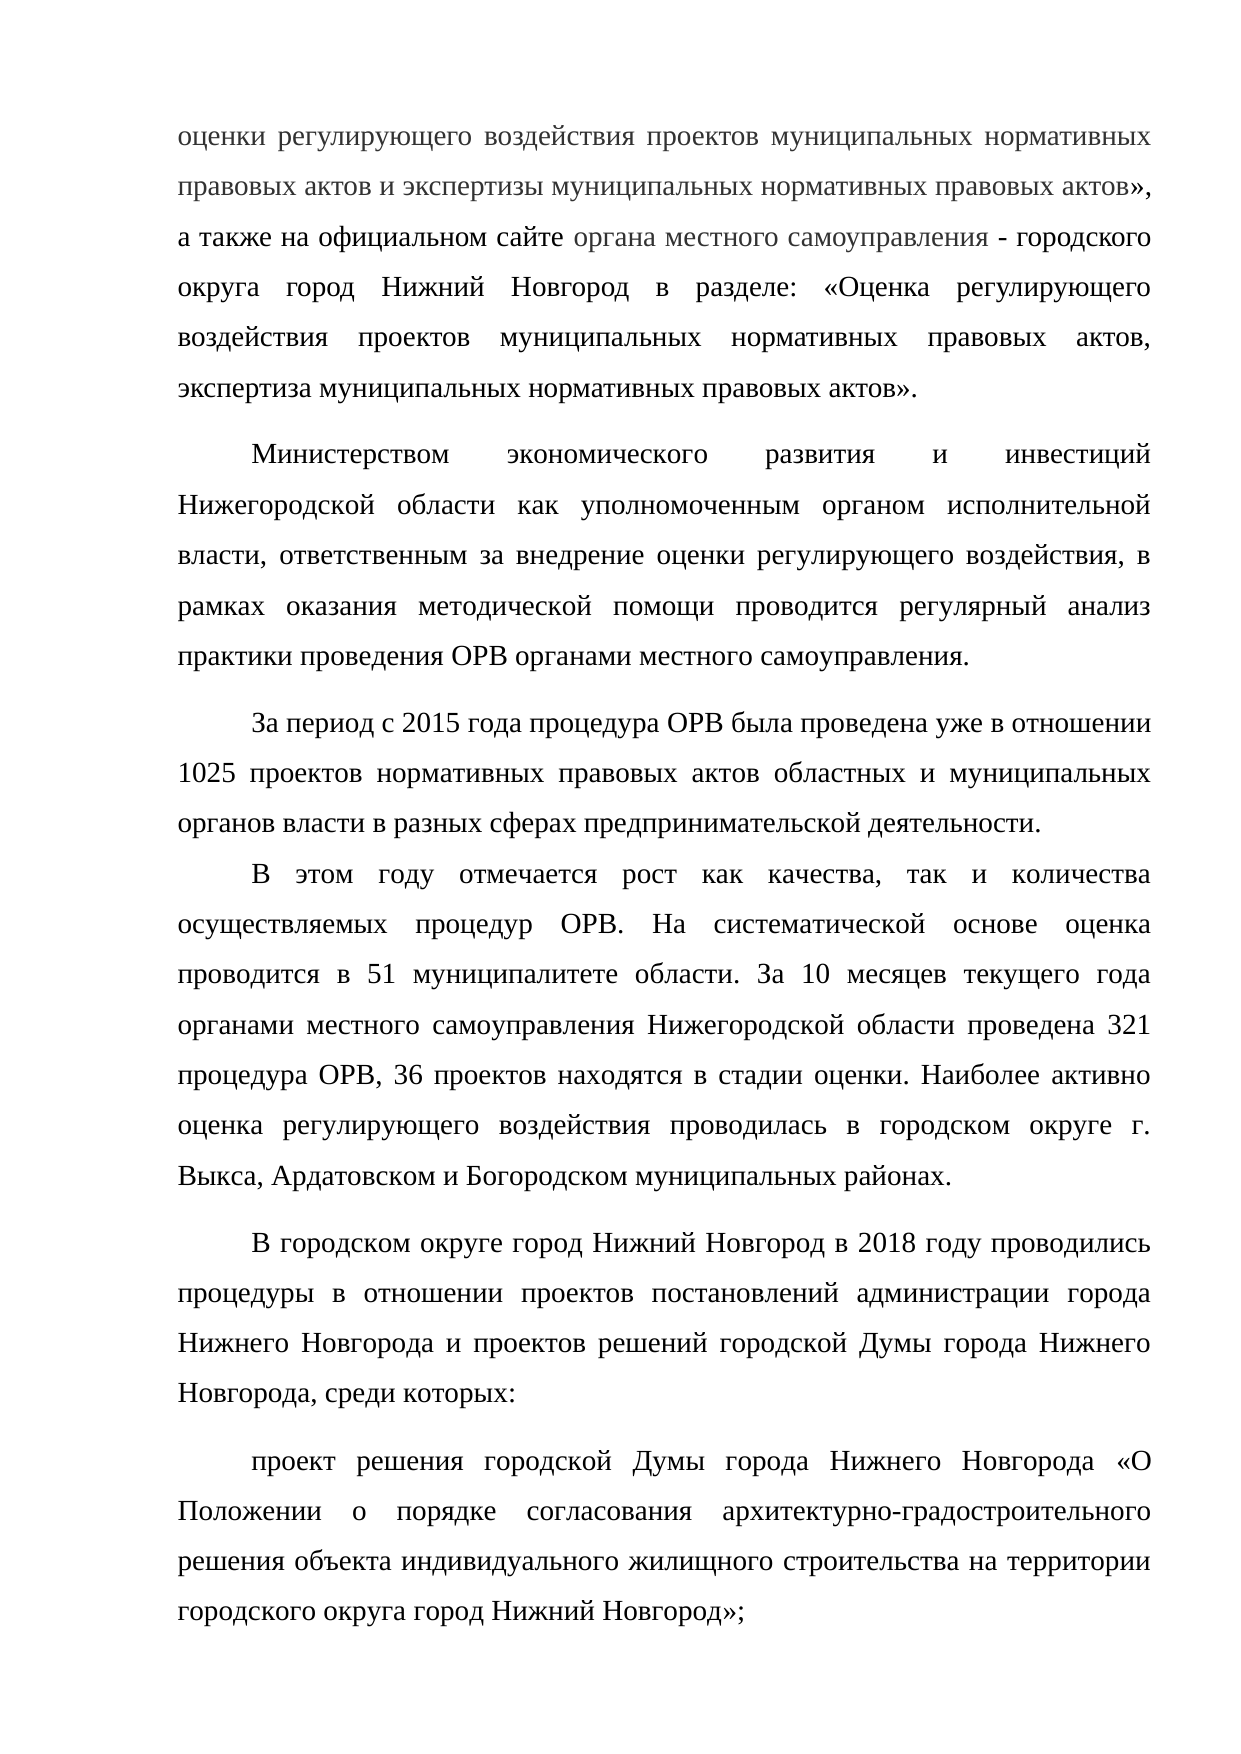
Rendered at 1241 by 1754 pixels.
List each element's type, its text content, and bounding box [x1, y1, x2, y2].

text проект решения городской Думы города Нижнего Новгорода «О Положении о порядке согласования архитектурно-градостроительного решения объекта индивидуального жилищного строительства на территории городского округа город Нижний Новгород»; [177, 1443, 1152, 1627]
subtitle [177, 118, 1152, 403]
text В городском округе город Нижний Новгород в 2018 году проводились процедуры в отношении проектов постановлений администрации города Нижнего Новгорода и проектов решений городской Думы города Нижнего Новгорода, среди которых: [177, 1225, 1152, 1409]
text За период с 2015 года процедура ОРВ была проведена уже в отношении 1025 проектов нормативных правовых актов областных и муниципальных органов власти в разных сферах предпринимательской деятельности. [177, 705, 1152, 839]
text В этом году отмечается рост как качества, так и количества осуществляемых процедур ОРВ. На систематической основе оценка проводится в 51 муниципалитете области. За 10 месяцев текущего года органами местного самоуправления Нижегородской области проведена 321 процедура ОРВ, 36 проектов находятся в стадии оценки. Наиболее активно оценка регулирующего воздействия проводилась в городском округе г. Выкса, Ардатовском и Богородском муниципальных районах. [177, 856, 1152, 1191]
text Министерством экономического развития и инвестиций Нижегородской области как уполномоченным органом исполнительной власти, ответственным за внедрение оценки регулирующего воздействия, в рамках оказания методической помощи проводится регулярный анализ практики проведения ОРВ органами местного самоуправления. [177, 437, 1152, 671]
